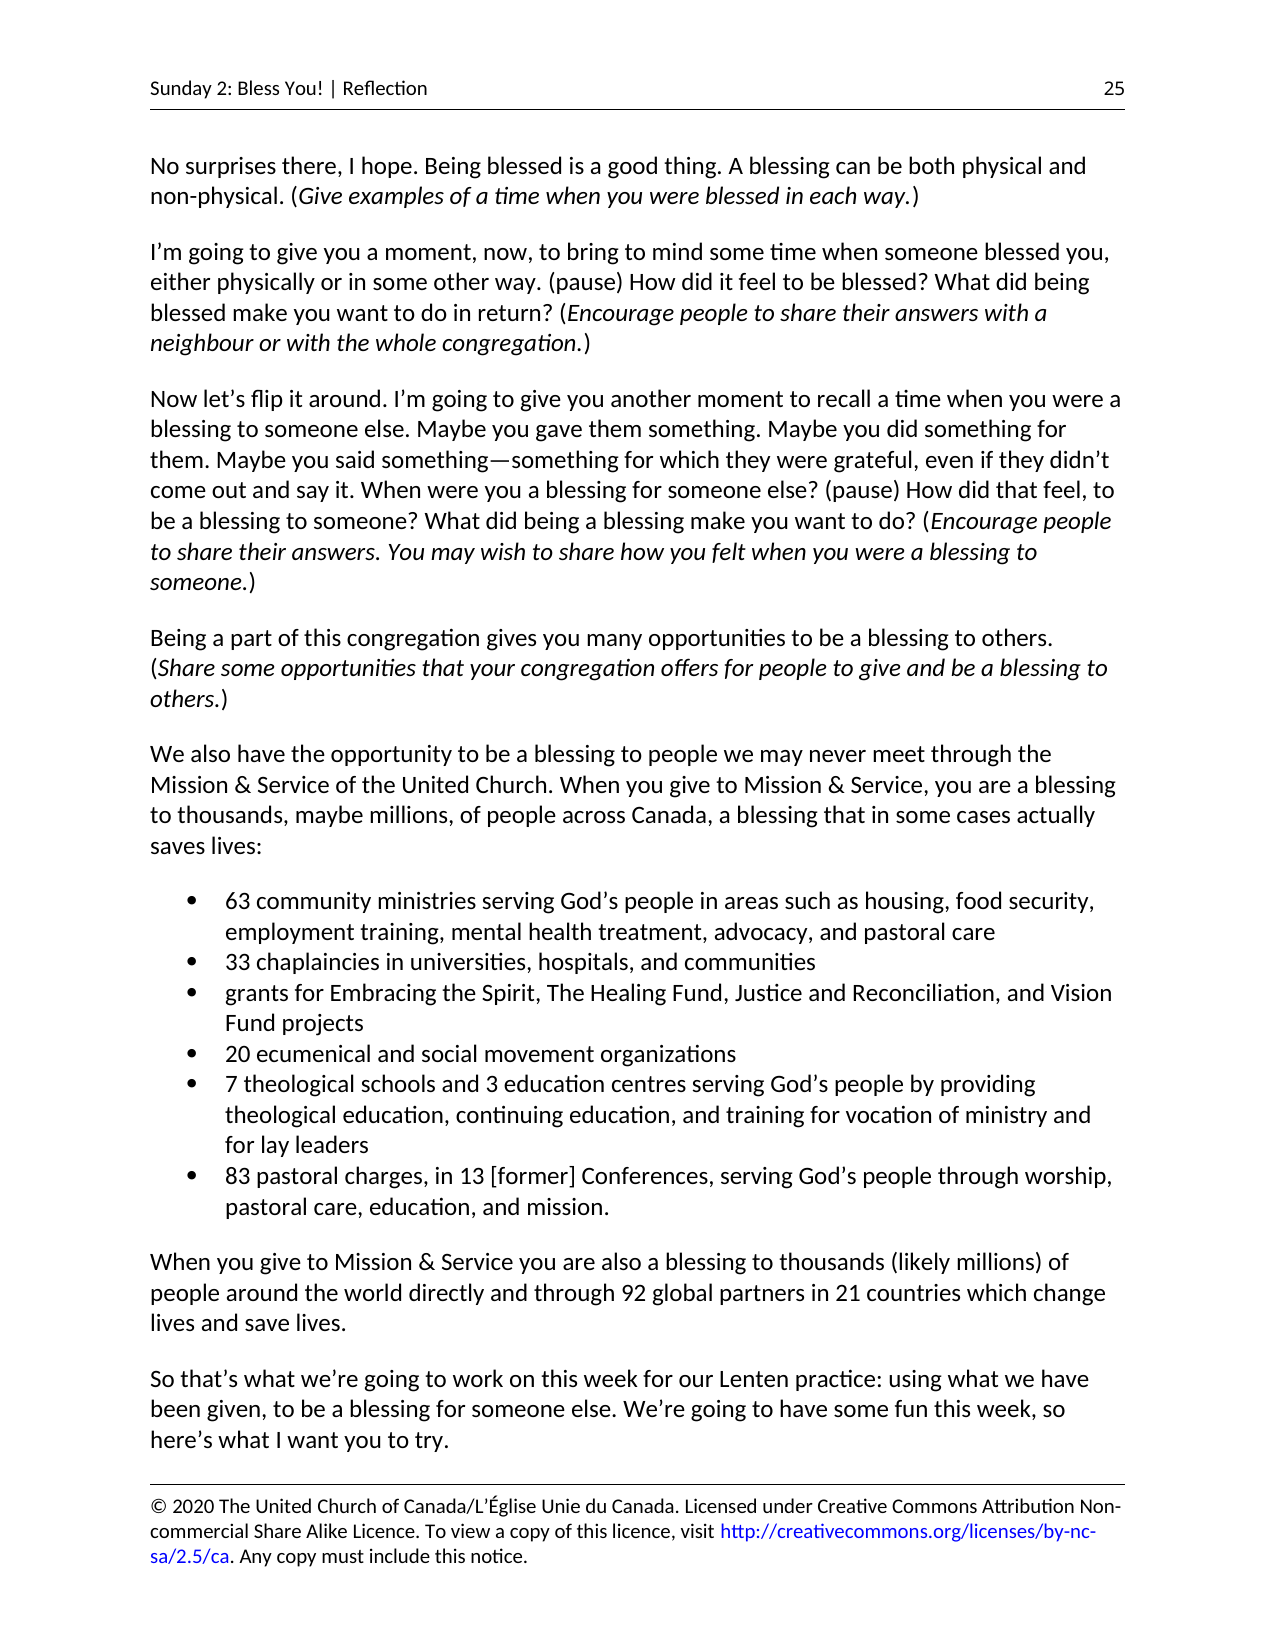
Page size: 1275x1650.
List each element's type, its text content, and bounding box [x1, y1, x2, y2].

list grants for Embracing the Spirit, The Healing Fund, Justice and Reconciliation, and Vision Fund projects [187, 977, 1125, 1038]
text No surprises there, I hope. Being blessed is a good thing. A blessing can be both physical and non-physical. (Give examples of a time when you were blessed in each way.) [150, 150, 1125, 211]
list 83 pastoral charges, in 13 [former] Conferences, serving God’s people through worship, pastoral care, education, and mission. [187, 1160, 1125, 1221]
text When you give to Mission & Service you are also a blessing to thousands (likely millions) of people around the world directly and through 92 global partners in 21 countries which change lives and save lives. [150, 1246, 1125, 1338]
list 7 theological schools and 3 education centres serving God’s people by providing theological education, continuing education, and training for vocation of ministry and for lay leaders [187, 1068, 1125, 1160]
list 63 community ministries serving God’s people in areas such as housing, food security, employment training, mental health treatment, advocacy, and pastoral care [187, 885, 1125, 946]
list 20 ecumenical and social movement organizations [187, 1038, 1125, 1068]
text I’m going to give you a moment, now, to bring to mind some time when someone blessed you, either physically or in some other way. (pause) How did it feel to be blessed? What did being blessed make you want to do in return? (Encourage people to share their answers with a neighbour or with the whole congregation.) [150, 236, 1125, 358]
text Now let’s flip it around. I’m going to give you another moment to recall a time when you were a blessing to someone else. Maybe you gave them something. Maybe you did something for them. Maybe you said something—something for which they were grateful, even if they didn’t come out and say it. When were you a blessing for someone else? (pause) How did that feel, to be a blessing to someone? What did being a blessing make you want to do? (Encourage people to share their answers. You may wish to share how you felt when you were a blessing to someone.) [150, 383, 1125, 597]
text Being a part of this congregation gives you many opportunities to be a blessing to others. (Share some opportunities that your congregation offers for people to give and be a blessing to others.) [150, 622, 1125, 713]
text We also have the opportunity to be a blessing to people we may never meet through the Mission & Service of the United Church. When you give to Mission & Service, you are a blessing to thousands, maybe millions, of people across Canada, a blessing that in some cases actually saves lives: [150, 738, 1125, 860]
text So that’s what we’re going to work on this week for our Lenten practice: using what we have been given, to be a blessing for someone else. We’re going to have some fun this week, so here’s what I want you to try. [150, 1363, 1125, 1454]
list 33 chaplaincies in universities, hospitals, and communities [187, 946, 1125, 977]
